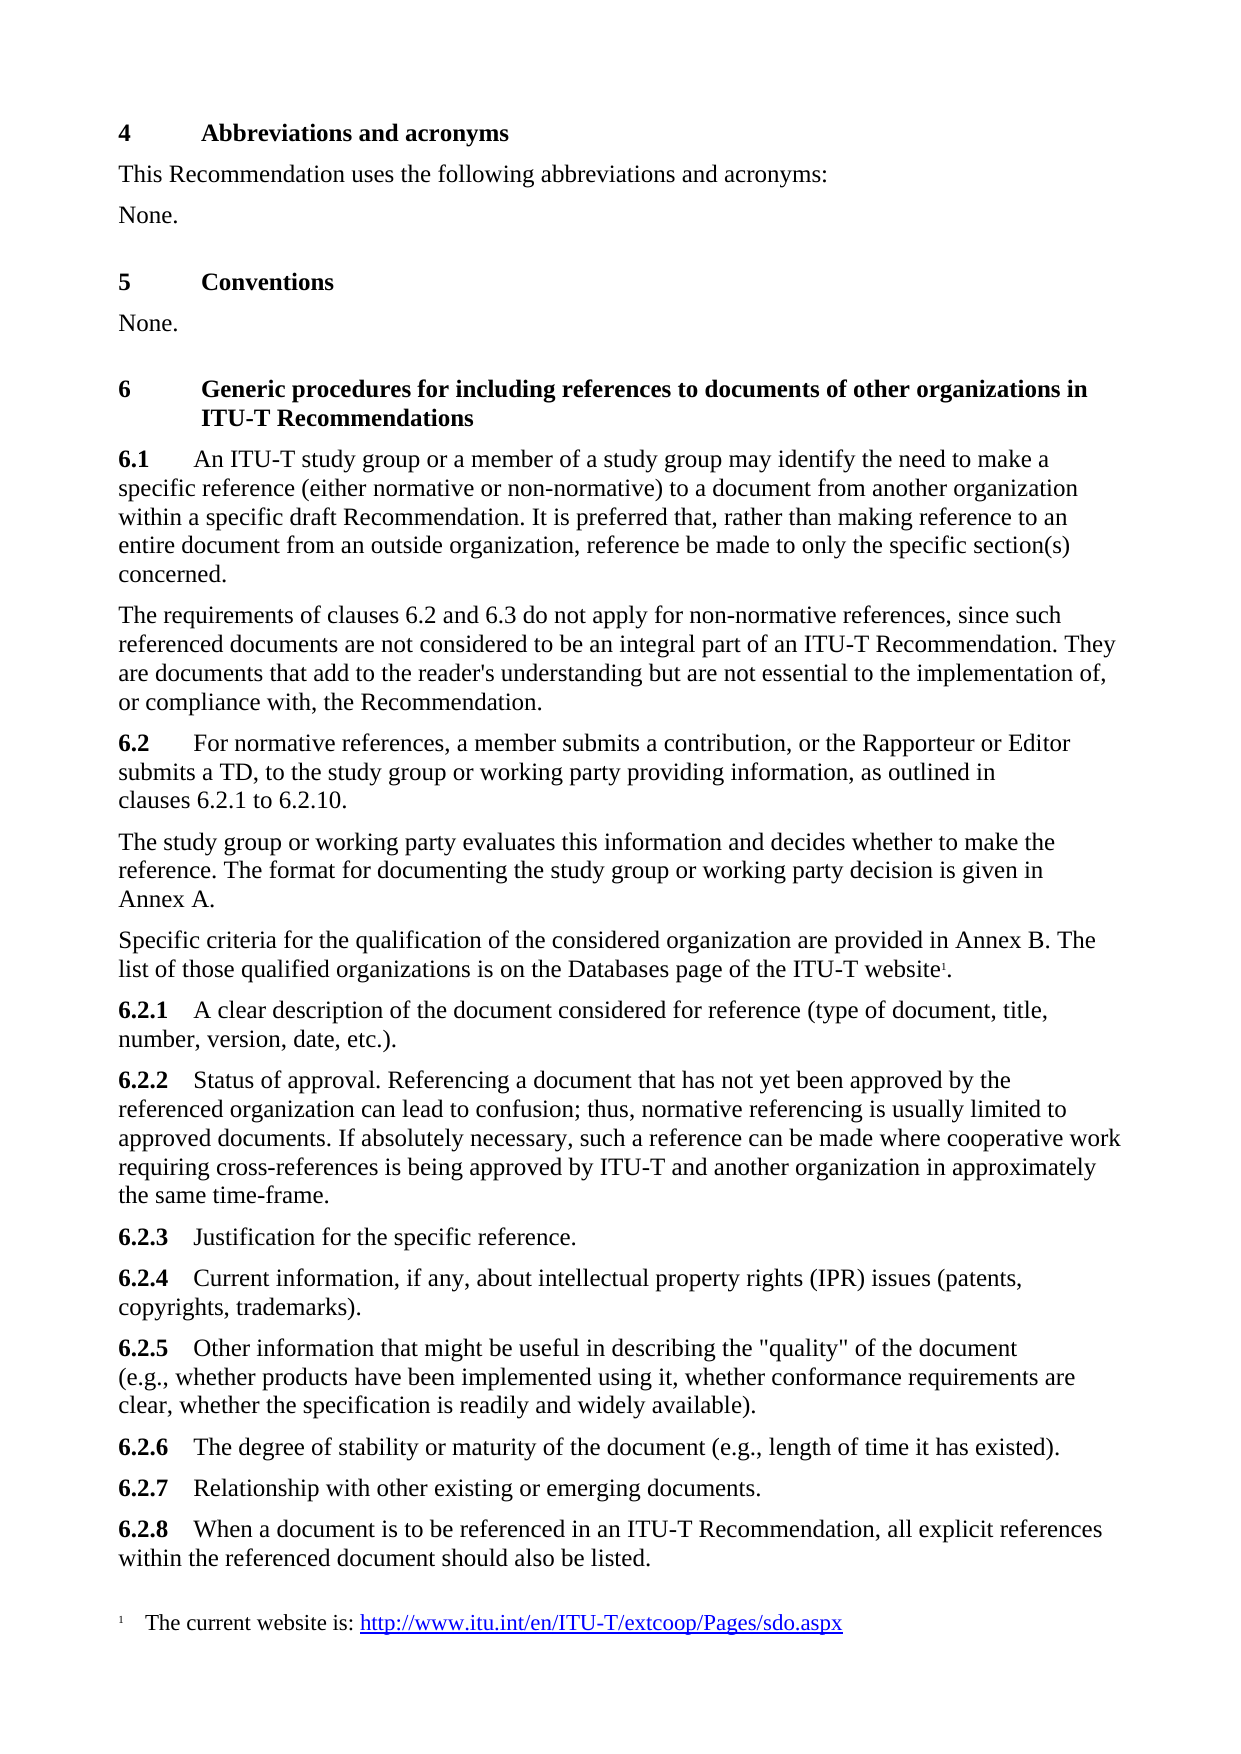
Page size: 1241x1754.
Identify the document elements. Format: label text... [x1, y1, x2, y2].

text Specific criteria for the qualification of the considered organization are provided in Annex B. The list of those qualified organizations is on the Databases page of the ITU-T website. [118, 926, 1122, 983]
text The study group or working party evaluates this information and decides whether to make the reference. The format for documenting the study group or working party decision is given in Annex A. [118, 827, 1122, 913]
text 6.2.3 Justification for the specific reference. [118, 1222, 1122, 1251]
text This Recommendation uses the following abbreviations and acronyms: [118, 159, 1122, 188]
text 6.2.4 Current information, if any, about intellectual property rights (IPR) issues (patents, copyrights, trademarks). [118, 1263, 1122, 1321]
subtitle 5 Conventions [118, 267, 1122, 296]
text 6.2.5 Other information that might be useful in describing the "quality" of the document (e.g., whether products have been implemented using it, whether conformance requirements are clear, whether the specification is readily and widely available). [118, 1333, 1122, 1419]
text 6.2.7 Relationship with other existing or emerging documents. [118, 1473, 1122, 1502]
text 6.2 For normative references, a member submits a contribution, or the Rapporteur or Editor submits a TD, to the study group or working party providing information, as outlined in clauses 6.2.1 to 6.2.10. [118, 728, 1122, 814]
text None. [118, 308, 1122, 337]
text 6.1 An ITU-T study group or a member of a study group may identify the need to make a specific reference (either normative or non-normative) to a document from another organization within a specific draft Recommendation. It is preferred that, rather than making reference to an entire document from an outside organization, reference be made to only the specific section(s) concerned. [118, 444, 1122, 588]
text 6.2.1 A clear description of the document considered for reference (type of document, title, number, version, date, etc.). [118, 996, 1122, 1053]
text 6.2.6 The degree of stability or maturity of the document (e.g., length of time it has existed). [118, 1432, 1122, 1461]
text 6.2.8 When a document is to be referenced in an ITU-T Recommendation, all explicit references within the referenced document should also be listed. [118, 1514, 1122, 1572]
subtitle 6 Generic procedures for including references to documents of other organizations in ITU-T Recommendations [118, 374, 1122, 432]
text 6.2.2 Status of approval. Referencing a document that has not yet been approved by the referenced organization can lead to confusion; thus, normative referencing is usually limited to approved documents. If absolutely necessary, such a reference can be made where cooperative work requiring cross-references is being approved by ITU-T and another organization in approximately the same time-frame. [118, 1066, 1122, 1209]
subtitle 4 Abbreviations and acronyms [118, 118, 1122, 147]
text None. [118, 201, 1122, 229]
text The requirements of clauses 6.2 and 6.3 do not apply for non-normative references, since such referenced documents are not considered to be an integral part of an ITU-T Recommendation. They are documents that add to the reader's understanding but are not essential to the implementation of, or compliance with, the Recommendation. [118, 601, 1122, 716]
